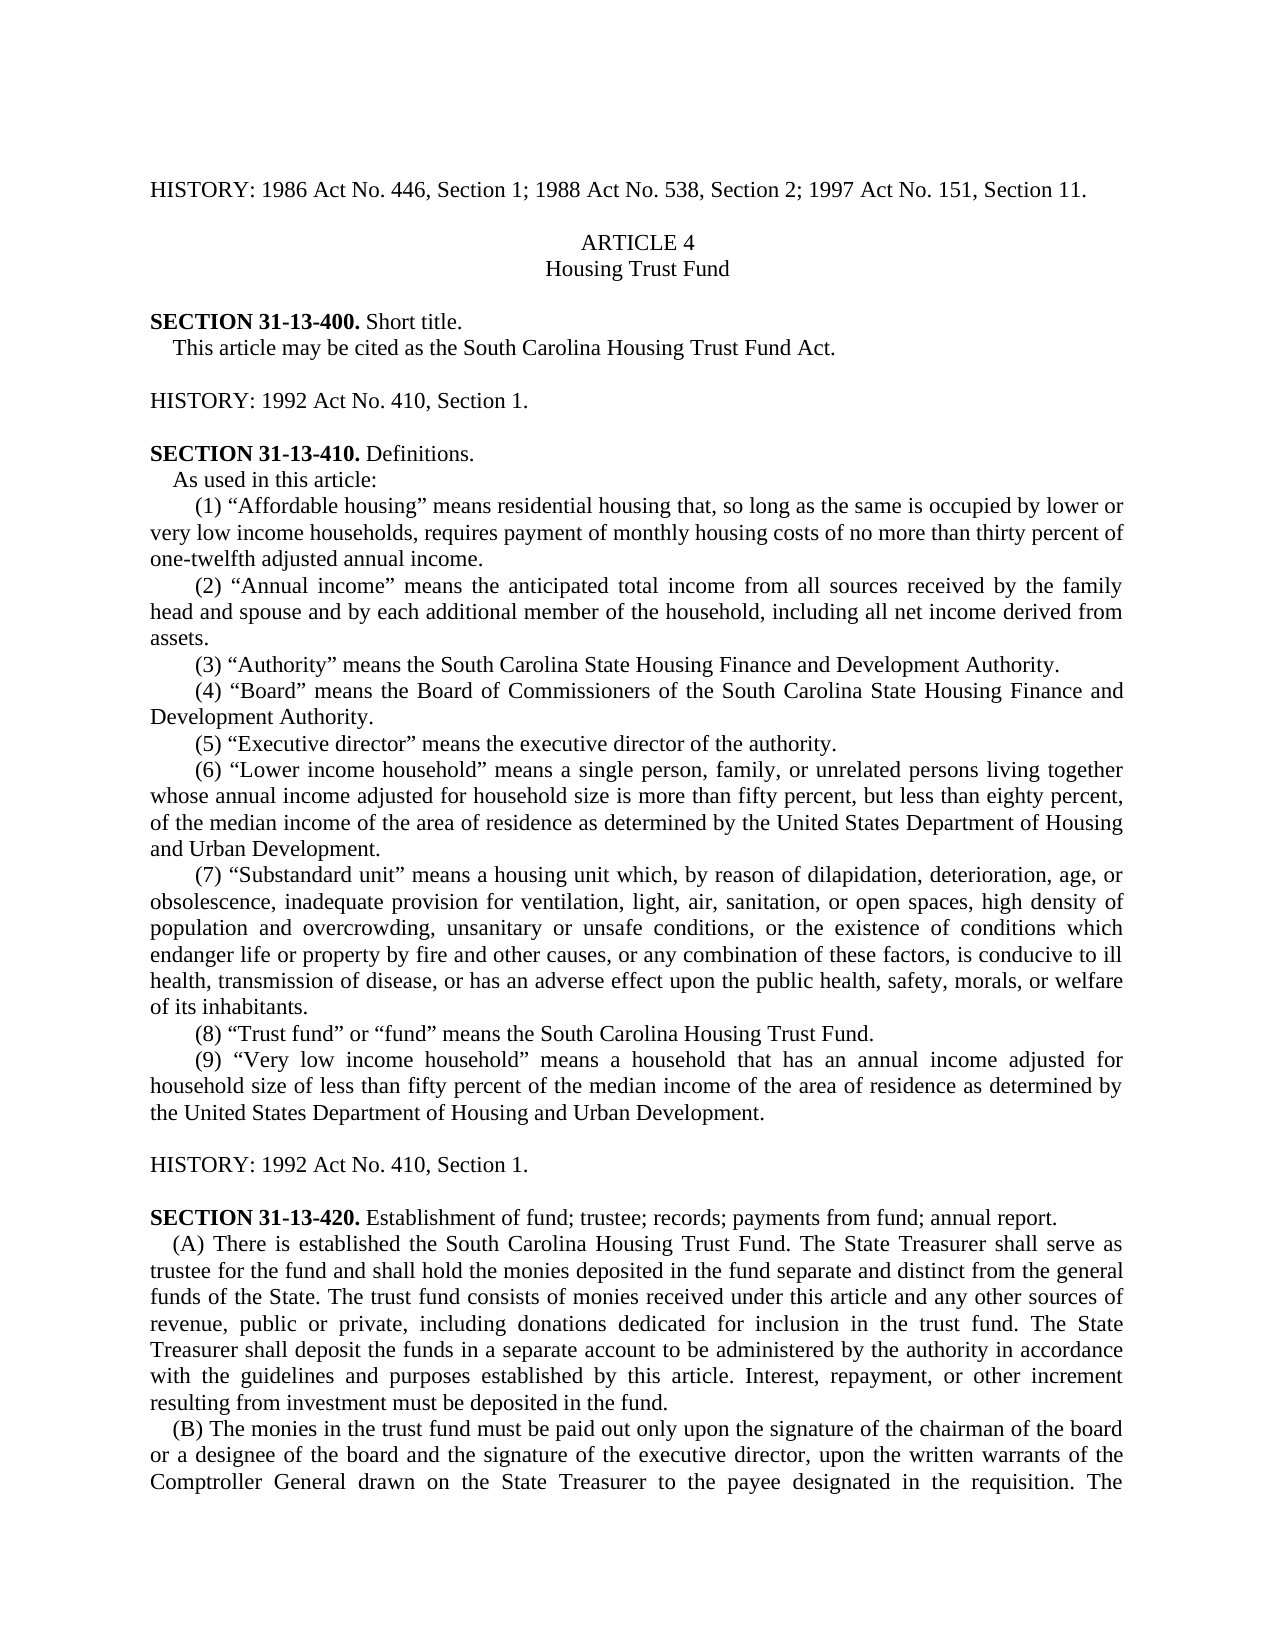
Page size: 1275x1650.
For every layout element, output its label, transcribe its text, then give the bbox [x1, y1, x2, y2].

text HISTORY: 1992 Act No. 410, Section 1. [150, 1151, 1125, 1178]
text (5) “Executive director” means the executive director of the authority. [150, 730, 1125, 756]
text (9) “Very low income household” means a household that has an annual income adjusted for household size of less than fifty percent of the median income of the area of residence as determined by the United States Department of Housing and Urban Development. [150, 1046, 1125, 1125]
text HISTORY: 1992 Act No. 410, Section 1. [150, 387, 1125, 413]
text SECTION 31-13-410. Definitions. [150, 440, 1125, 466]
text (4) “Board” means the Board of Commissioners of the South Carolina State Housing Finance and Development Authority. [150, 677, 1125, 730]
text (2) “Annual income” means the anticipated total income from all sources received by the family head and spouse and by each additional member of the household, including all net income derived from assets. [150, 572, 1125, 651]
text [150, 1415, 1125, 1494]
text (3) “Authority” means the South Carolina State Housing Finance and Development Authority. [150, 651, 1125, 677]
text (6) “Lower income household” means a single person, family, or unrelated persons living together whose annual income adjusted for household size is more than fifty percent, but less than eighty percent, of the median income of the area of residence as determined by the United States Department of Housing and Urban Development. [150, 756, 1125, 862]
text HISTORY: 1986 Act No. 446, Section 1; 1988 Act No. 538, Section 2; 1997 Act No. 151, Section 11. [150, 176, 1125, 203]
text SECTION 31-13-400. Short title. [150, 308, 1125, 334]
text (7) “Substandard unit” means a housing unit which, by reason of dilapidation, deterioration, age, or obsolescence, inadequate provision for ventilation, light, air, sanitation, or open spaces, high density of population and overcrowding, unsanitary or unsafe conditions, or the existence of conditions which endanger life or property by fire and other causes, or any combination of these factors, is conducive to ill health, transmission of disease, or has an adverse effect upon the public health, safety, morals, or welfare of its inhabitants. [150, 862, 1125, 1020]
text ARTICLE 4 [150, 229, 1125, 255]
text This article may be cited as the South Carolina Housing Trust Fund Act. [150, 334, 1125, 361]
text As used in this article: [150, 466, 1125, 493]
text (A) There is established the South Carolina Housing Trust Fund. The State Treasurer shall serve as trustee for the fund and shall hold the monies deposited in the fund separate and distinct from the general funds of the State. The trust fund consists of monies received under this article and any other sources of revenue, public or private, including donations dedicated for inclusion in the trust fund. The State Treasurer shall deposit the funds in a separate account to be administered by the authority in accordance with the guidelines and purposes established by this article. Interest, repayment, or other increment resulting from investment must be deposited in the fund. [150, 1231, 1125, 1415]
text (1) “Affordable housing” means residential housing that, so long as the same is occupied by lower or very low income households, requires payment of monthly housing costs of no more than thirty percent of one-twelfth adjusted annual income. [150, 493, 1125, 572]
text Housing Trust Fund [150, 255, 1125, 282]
text (8) “Trust fund” or “fund” means the South Carolina Housing Trust Fund. [150, 1020, 1125, 1046]
text SECTION 31-13-420. Establishment of fund; trustee; records; payments from fund; annual report. [150, 1204, 1125, 1231]
